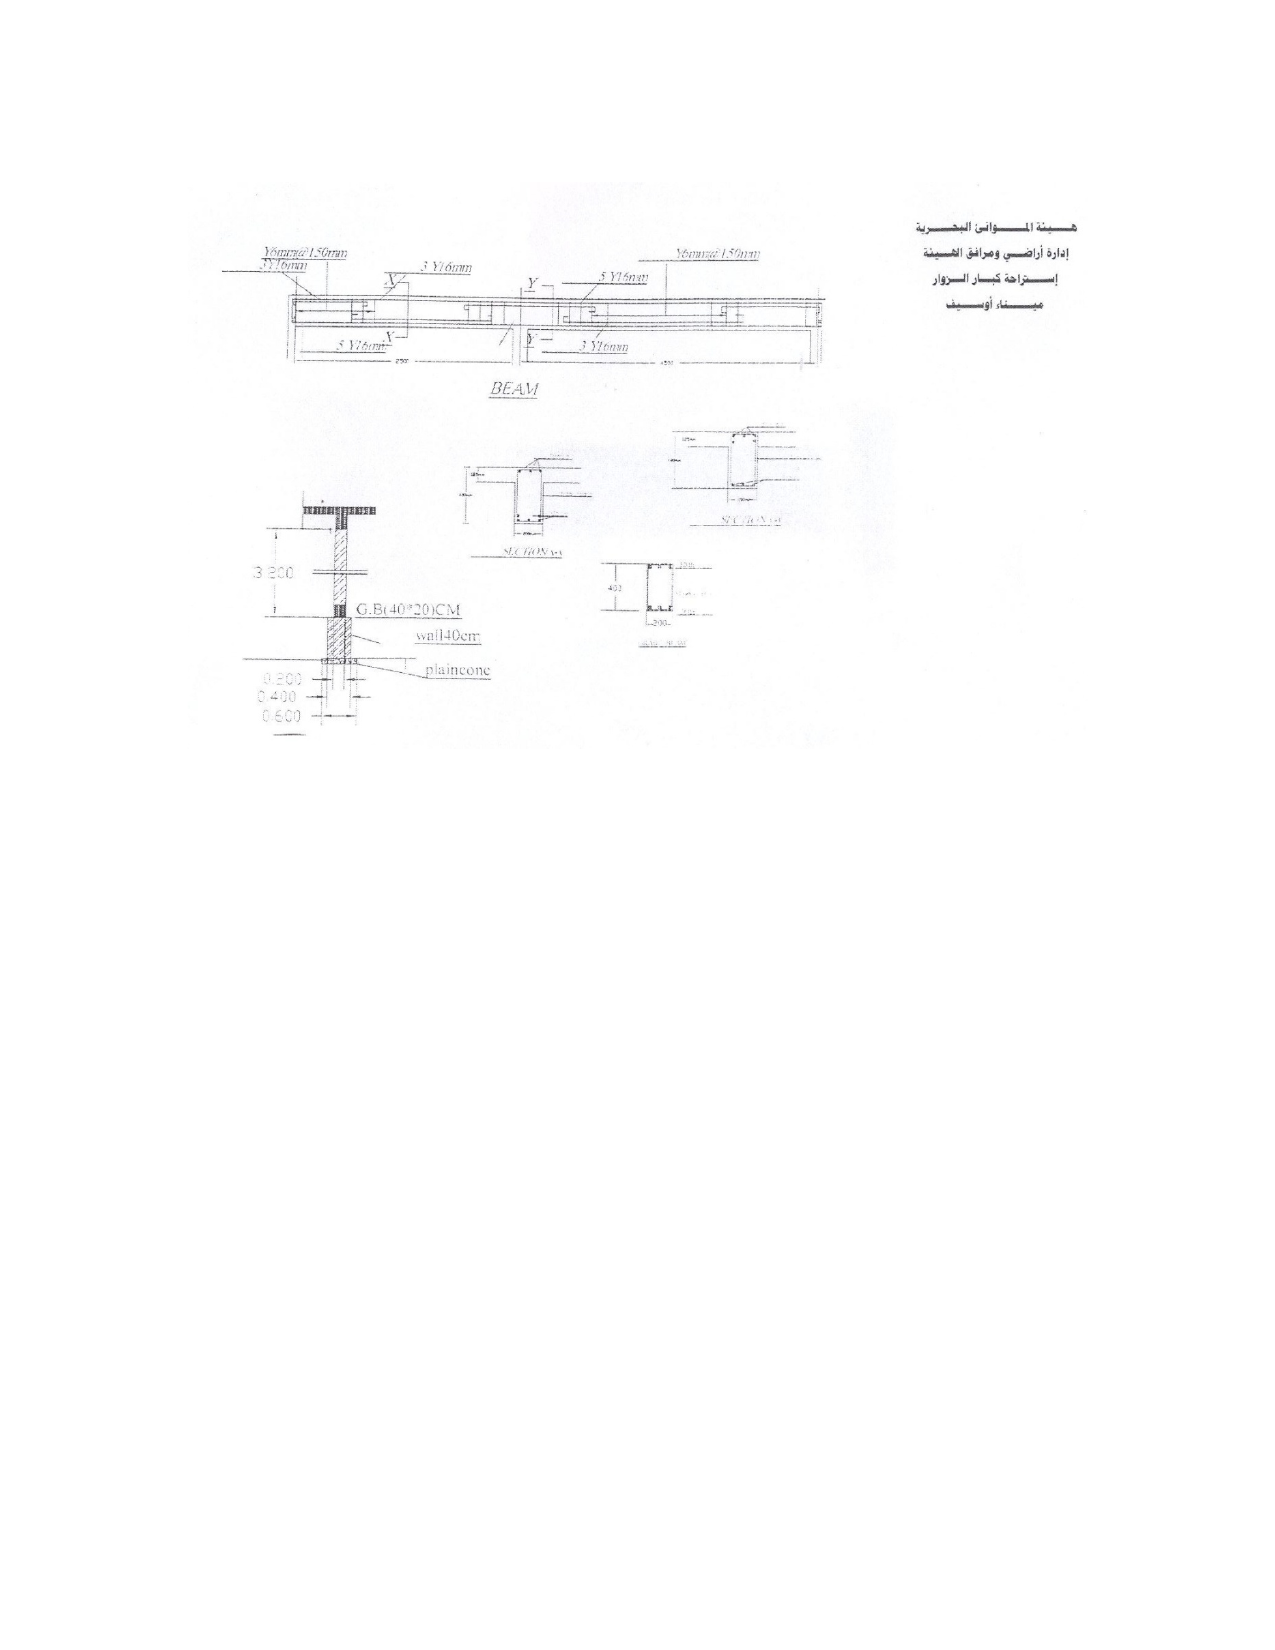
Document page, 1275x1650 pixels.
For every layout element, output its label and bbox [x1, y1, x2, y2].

picture [187, 182, 1088, 749]
